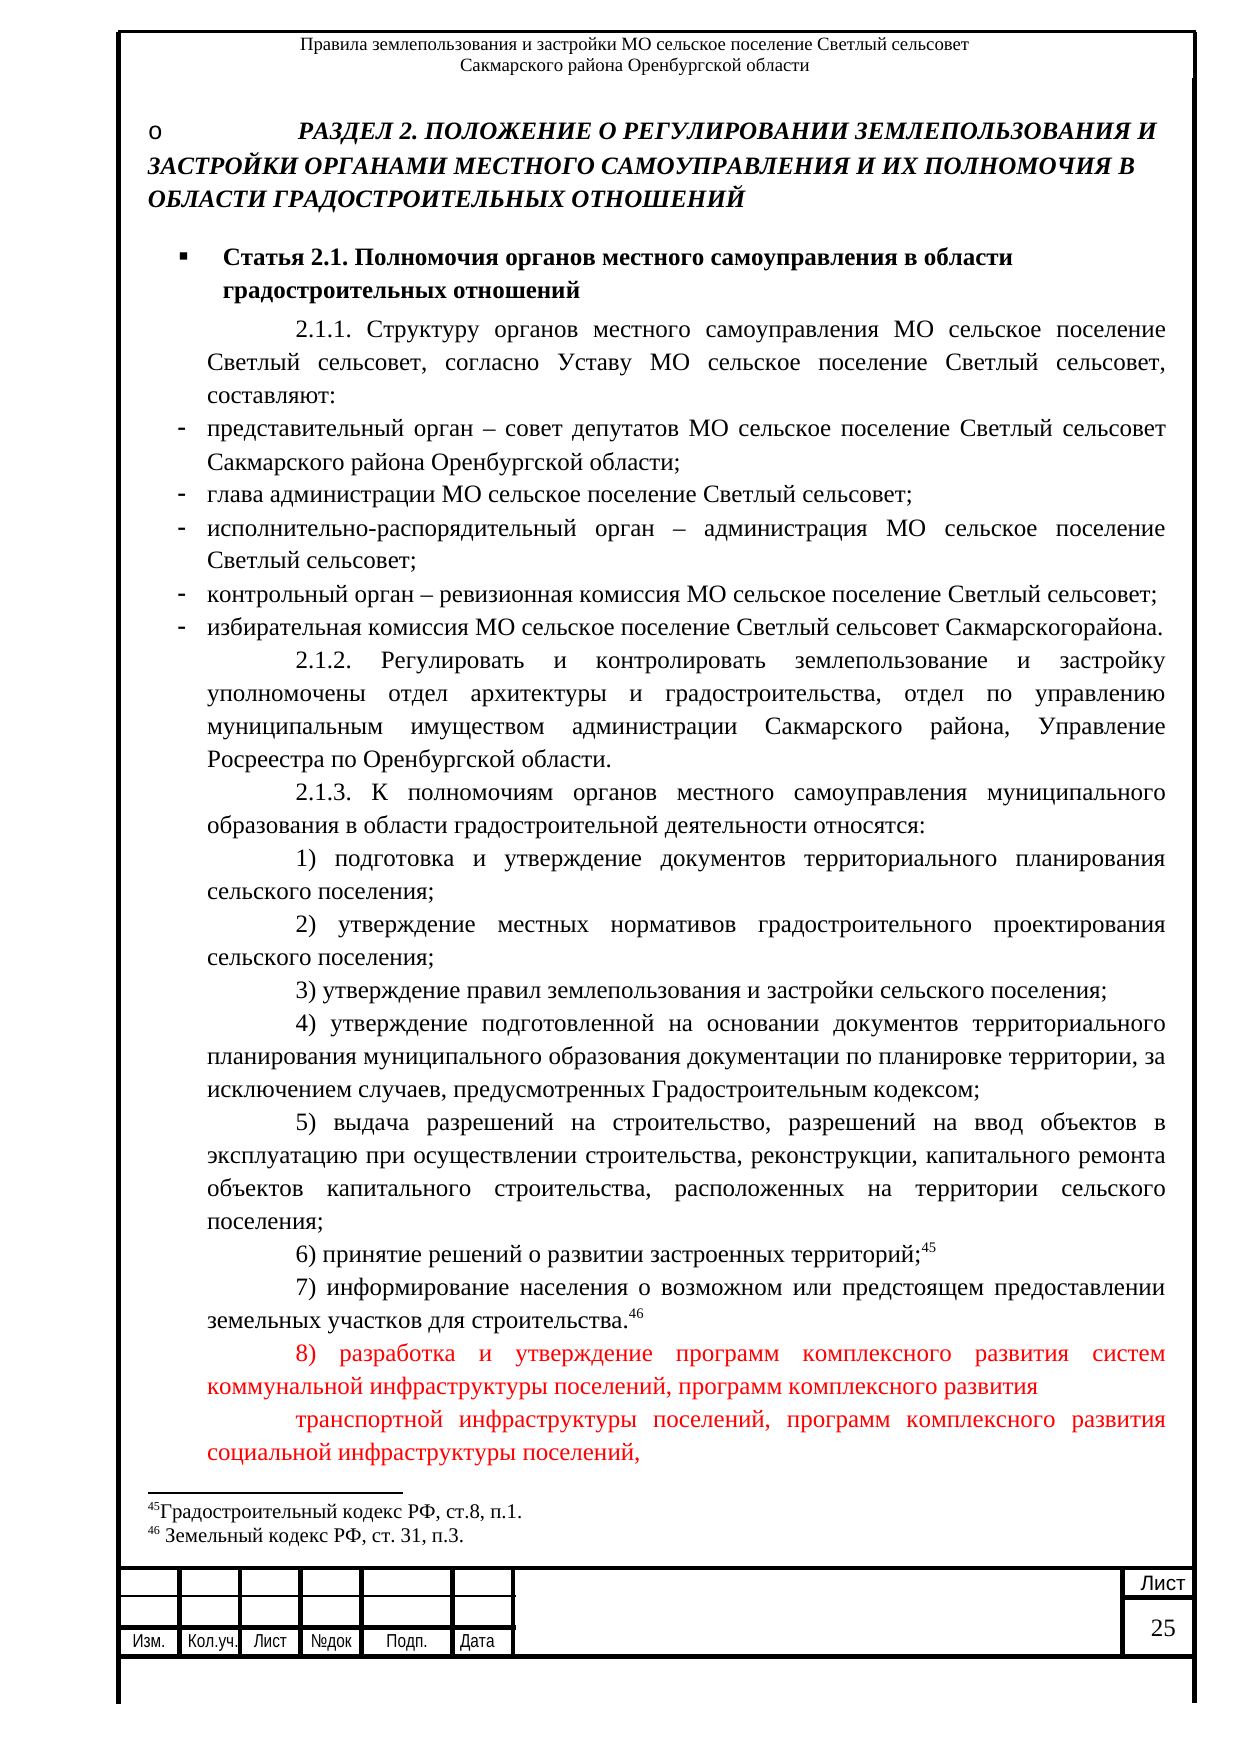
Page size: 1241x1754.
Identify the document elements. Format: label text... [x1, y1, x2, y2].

subtitle Статья 2.1. Полномочия органов местного самоуправления в области градостроительных отношений [178, 242, 1166, 304]
text 2) утверждение местных нормативов градостроительного проектирования сельского поселения; [207, 909, 1166, 971]
text 3) утверждение правил землепользования и застройки сельского поселения; [207, 975, 1166, 1004]
text 5) выдача разрешений на строительство, разрешений на ввод объектов в эксплуатацию при осуществлении строительства, реконструкции, капитального ремонта объектов капитального строительства, расположенных на территории сельского поселения; [207, 1107, 1166, 1235]
subtitle РАЗДЕЛ 2. ПОЛОЖЕНИЕ О РЕГУЛИРОВАНИИ ЗЕМЛЕПОЛЬЗОВАНИЯ И ЗАСТРОЙКИ ОРГАНАМИ МЕСТНОГО САМОУПРАВЛЕНИЯ И ИХ ПОЛНОМОЧИЯ В ОБЛАСТИ ГРАДОСТРОИТЕЛЬНЫХ ОТНОШЕНИЙ [148, 116, 1166, 213]
text транспортной инфраструктуры поселений, программ комплексного развития социальной инфраструктуры поселений, [207, 1404, 1166, 1466]
text 2.1.2. Регулировать и контролировать землепользование и застройку уполномочены отдел архитектуры и градостроительства, отдел по управлению муниципальным имуществом администрации Сакмарского района, Управление Росреестра по Оренбургской области. [207, 645, 1166, 772]
text 8) разработка и утверждение программ комплексного развития систем коммунальной инфраструктуры поселений, программ комплексного развития [207, 1338, 1166, 1400]
text 2.1.3. К полномочиям органов местного самоуправления муниципального образования в области градостроительной деятельности относятся: [207, 777, 1166, 838]
list исполнительно-распорядительный орган – администрация МО сельское поселение Светлый сельсовет; [177, 513, 1166, 574]
text 2.1.1. Структуру органов местного самоуправления МО сельское поселение Светлый сельсовет, согласно Уставу МО сельское поселение Светлый сельсовет, составляют: [207, 314, 1166, 409]
text 7) информирование населения о возможном или предстоящем предоставлении земельных участков для строительства. [207, 1272, 1166, 1334]
list избирательная комиссия МО сельское поселение Светлый сельсовет Сакмарскогорайона. [177, 612, 1166, 640]
list контрольный орган – ревизионная комиссия МО сельское поселение Светлый сельсовет; [177, 579, 1166, 607]
text 6) принятие решений о развитии застроенных территорий; [207, 1239, 1166, 1268]
text 1) подготовка и утверждение документов территориального планирования сельского поселения; [207, 843, 1166, 904]
list представительный орган – совет депутатов МО сельское поселение Светлый сельсовет Сакмарского района Оренбургской области; [177, 413, 1166, 475]
text 4) утверждение подготовленной на основании документов территориального планирования муниципального образования документации по планировке территории, за исключением случаев, предусмотренных Градостроительным кодексом; [207, 1008, 1166, 1103]
list глава администрации МО сельское поселение Светлый сельсовет; [177, 479, 1166, 508]
